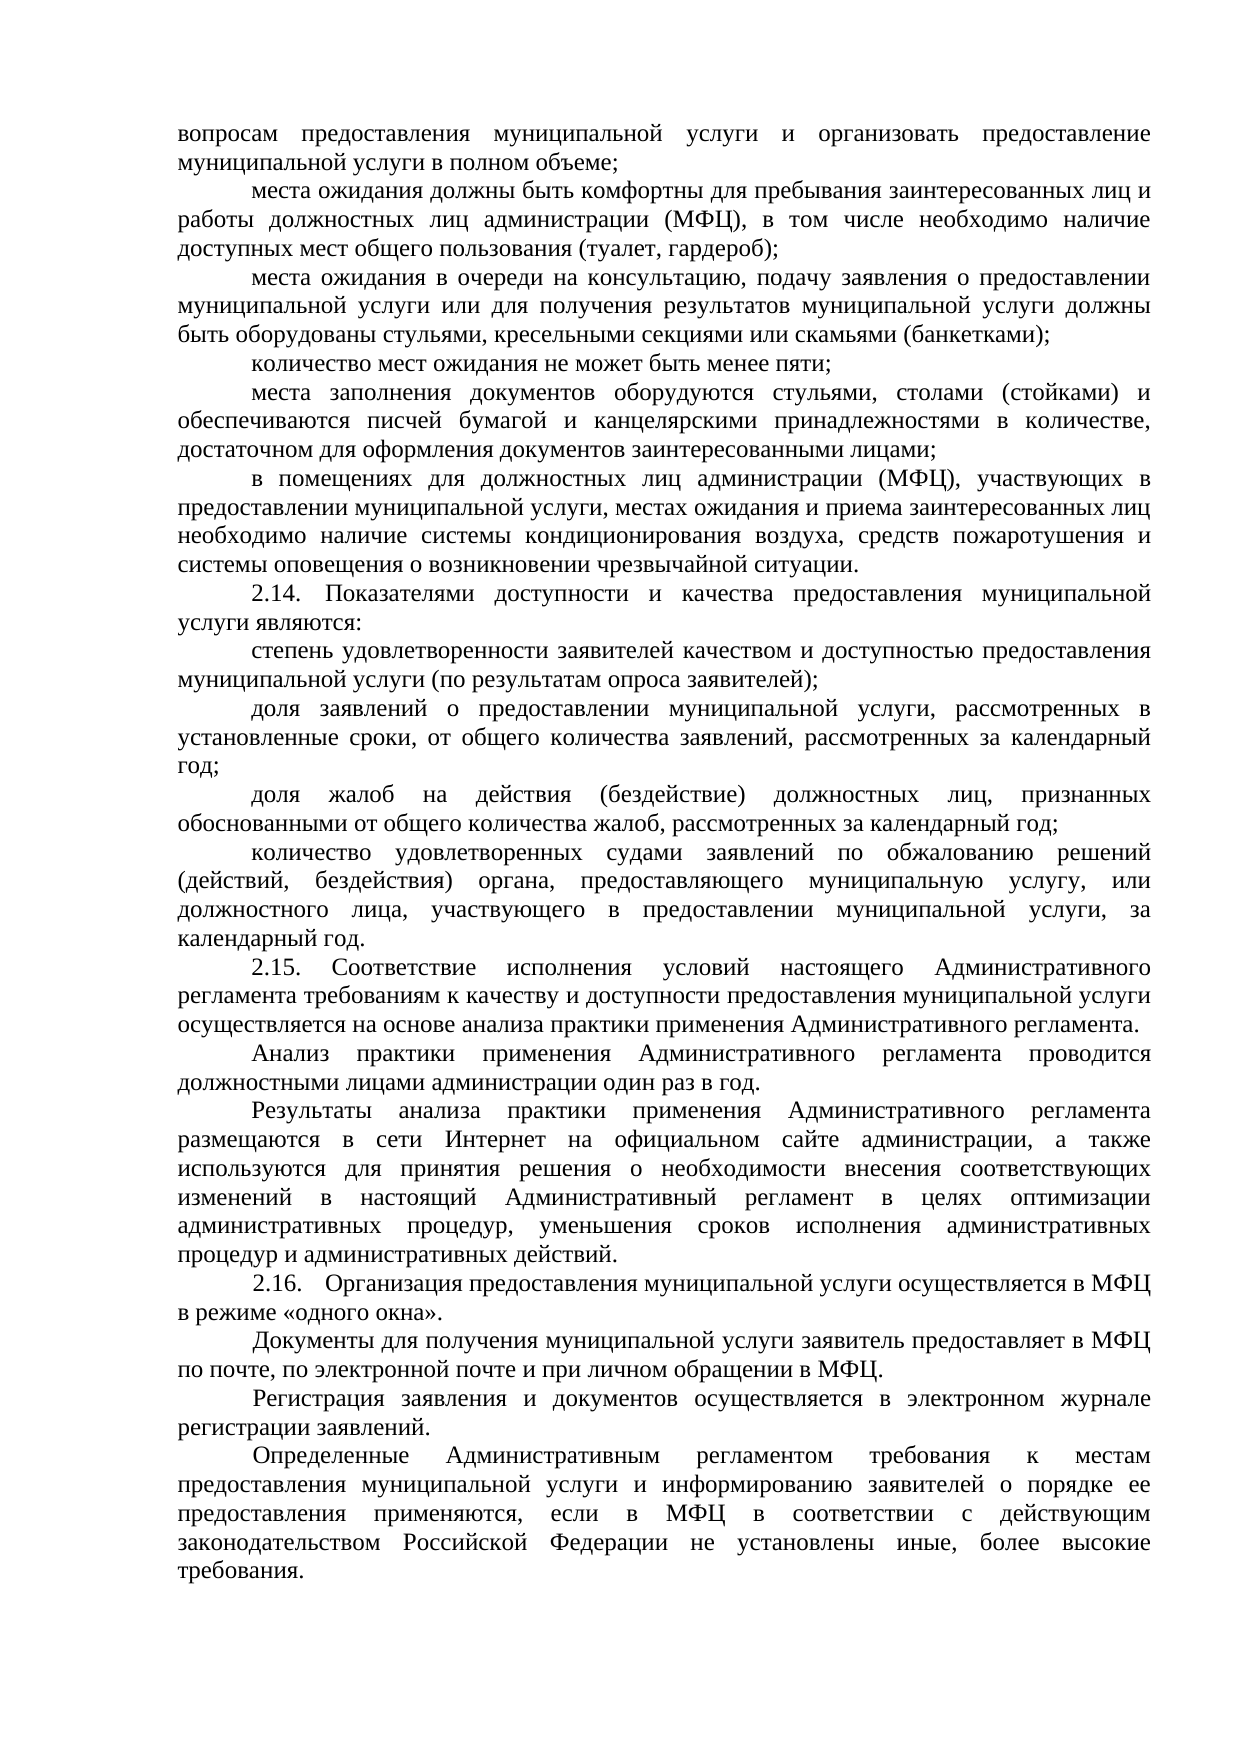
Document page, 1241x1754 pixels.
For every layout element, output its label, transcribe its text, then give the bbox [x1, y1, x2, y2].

text 2.16. Организация предоставления муниципальной услуги осуществляется в МФЦ в режиме «одного окна». [177, 1268, 1152, 1326]
text Результаты анализа практики применения Административного регламента размещаются в сети Интернет на официальном сайте администрации, а также используются для принятия решения о необходимости внесения соответствующих изменений в настоящий Административный регламент в целях оптимизации административных процедур, уменьшения сроков исполнения административных процедур и административных действий. [177, 1096, 1152, 1268]
text в помещениях для должностных лиц администрации (МФЦ), участвующих в предоставлении муниципальной услуги, местах ожидания и приема заинтересованных лиц необходимо наличие системы кондиционирования воздуха, средств пожаротушения и системы оповещения о возникновении чрезвычайной ситуации. [177, 463, 1152, 578]
text Анализ практики применения Административного регламента проводится должностными лицами администрации один раз в год. [177, 1038, 1152, 1096]
text места заполнения документов оборудуются стульями, столами (стойками) и обеспечиваются писчей бумагой и канцелярскими принадлежностями в количестве, достаточном для оформления документов заинтересованными лицами; [177, 377, 1152, 463]
text доля заявлений о предоставлении муниципальной услуги, рассмотренных в установленные сроки, от общего количества заявлений, рассмотренных за календарный год; [177, 693, 1152, 779]
text 2.14. Показателями доступности и качества предоставления муниципальной услуги являются: [177, 578, 1152, 636]
text количество удовлетворенных судами заявлений по обжалованию решений (действий, бездействия) органа, предоставляющего муниципальную услугу, или должностного лица, участвующего в предоставлении муниципальной услуги, за календарный год. [177, 837, 1152, 952]
text степень удовлетворенности заявителей качеством и доступностью предоставления муниципальной услуги (по результатам опроса заявителей); [177, 636, 1152, 693]
text 2.15. Соответствие исполнения условий настоящего Административного регламента требованиям к качеству и доступности предоставления муниципальной услуги осуществляется на основе анализа практики применения Административного регламента. [177, 952, 1152, 1038]
text места ожидания должны быть комфортны для пребывания заинтересованных лиц и работы должностных лиц администрации (МФЦ), в том числе необходимо наличие доступных мест общего пользования (туалет, гардероб); [177, 176, 1152, 262]
text Определенные Административным регламентом требования к местам предоставления муниципальной услуги и информированию заявителей о порядке ее предоставления применяются, если в МФЦ в соответствии с действующим законодательством Российской Федерации не установлены иные, более высокие требования. [177, 1441, 1152, 1584]
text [177, 118, 1152, 176]
text Регистрация заявления и документов осуществляется в электронном журнале регистрации заявлений. [177, 1383, 1152, 1441]
text доля жалоб на действия (бездействие) должностных лиц, признанных обоснованными от общего количества жалоб, рассмотренных за календарный год; [177, 779, 1152, 837]
text места ожидания в очереди на консультацию, подачу заявления о предоставлении муниципальной услуги или для получения результатов муниципальной услуги должны быть оборудованы стульями, кресельными секциями или скамьями (банкетками); [177, 262, 1152, 348]
text Документы для получения муниципальной услуги заявитель предоставляет в МФЦ по почте, по электронной почте и при личном обращении в МФЦ. [177, 1326, 1152, 1383]
text количество мест ожидания не может быть менее пяти; [177, 348, 1152, 377]
